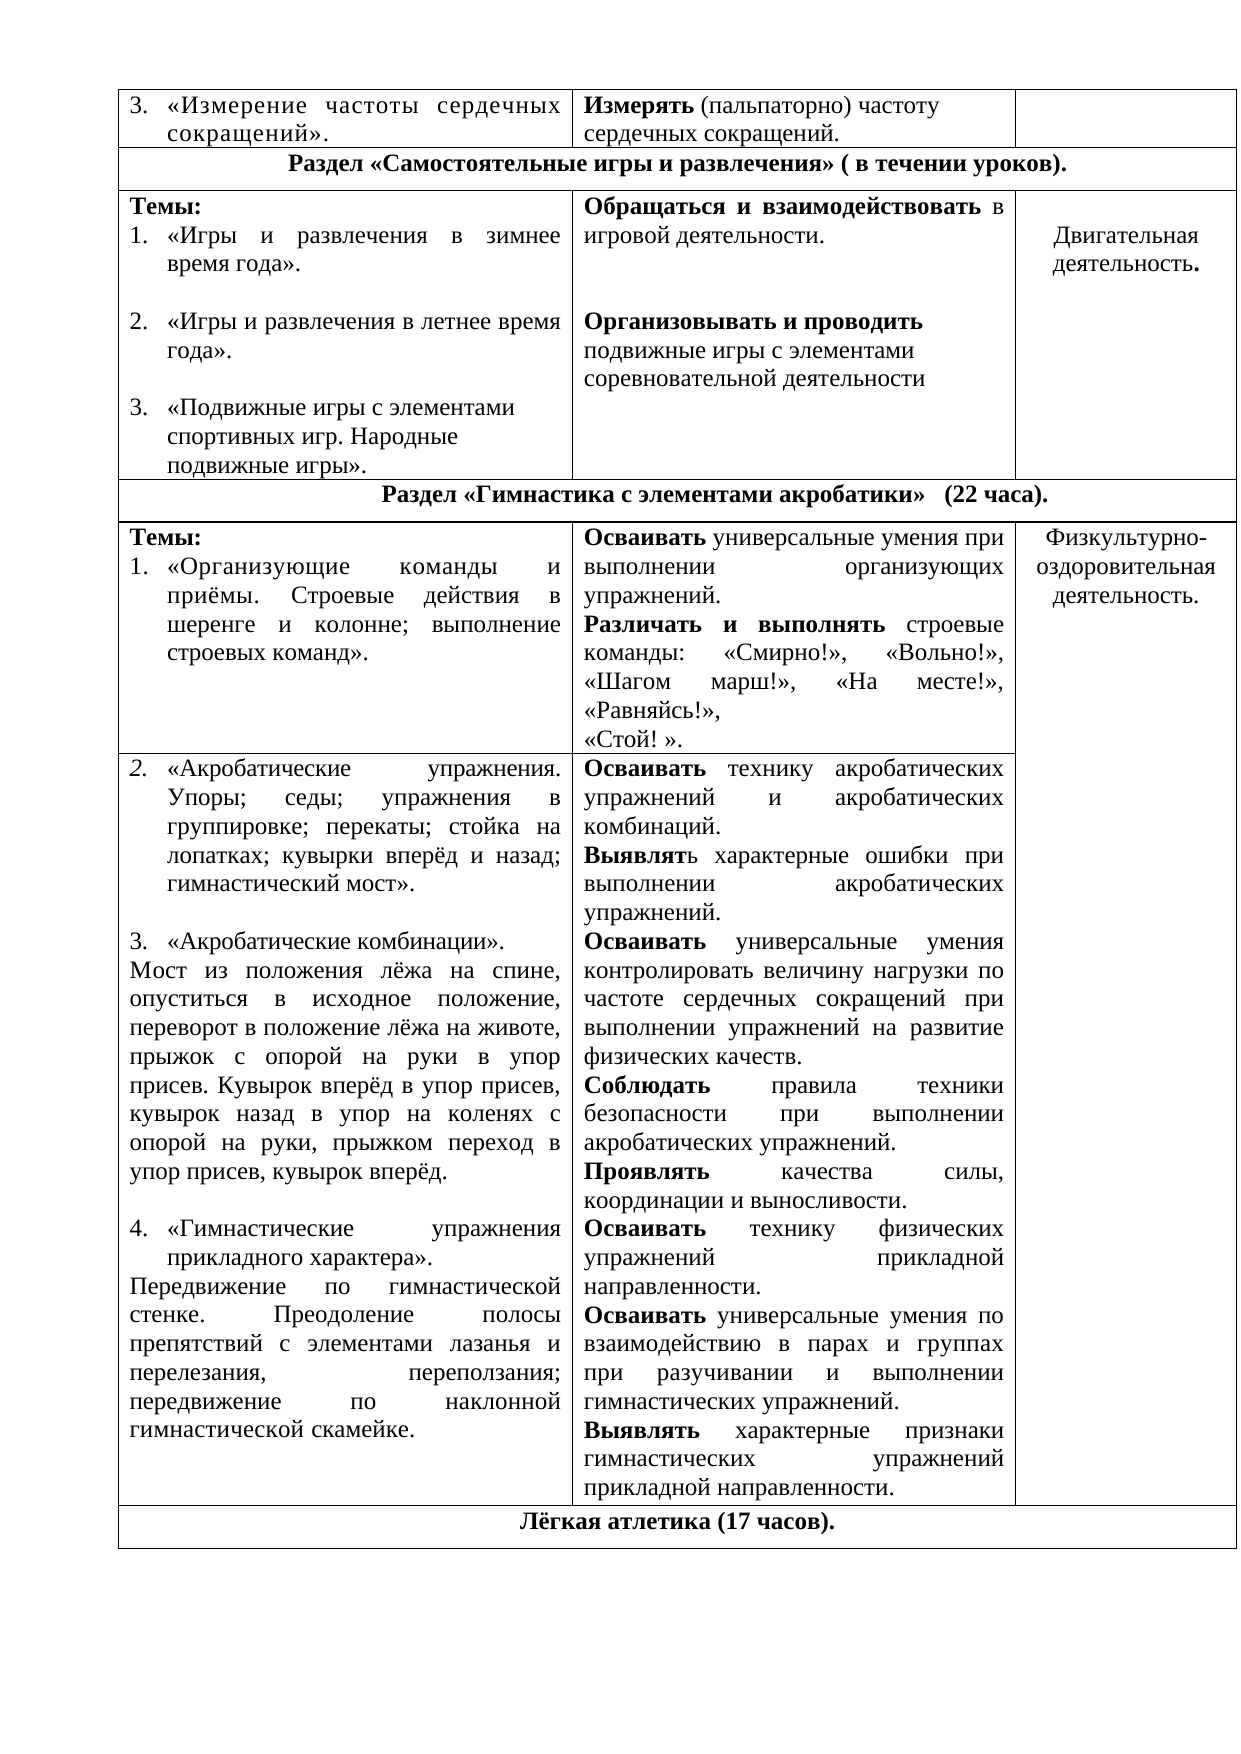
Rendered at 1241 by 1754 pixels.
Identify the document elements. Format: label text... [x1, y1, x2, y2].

table_cell Темы: «Организующие команды и приёмы. Строевые действия в шеренге и колонне; выполнение строевых команд». [119, 523, 572, 752]
table_cell Двигательная деятельность. [1016, 191, 1236, 478]
table_cell «Акробатические упражнения. Упоры; седы; упражнения в группировке; перекаты; стойка на лопатках; кувырки вперёд и назад; гимнастический мост». «Акробатические комбинации». Мост из положения лёжа на спине, опуститься в исходное положение, переворот в положение лёжа на животе, прыжок с опорой на руки в упор присев. Кувырок вперёд в упор присев, кувырок назад в упор на коленях с опорой на руки, прыжком переход в упор присев, кувырок вперёд. «Гимнастические упражнения прикладного характера». Передвижение по гимнастической стенке. Преодоление полосы препятствий с элементами лазанья и перелезания, переползания; передвижение по наклонной гимнастической скамейке. [119, 754, 572, 1505]
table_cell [119, 90, 572, 147]
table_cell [573, 90, 1015, 147]
table_cell Осваивать универсальные умения при выполнении организующих упражнений. Различать и выполнять строевые команды: «Смирно!», «Вольно!», «Шагом марш!», «На месте!», «Равняйсь!», «Стой! ». [573, 523, 1015, 752]
table_cell Лёгкая атлетика (17 часов). [119, 1506, 1236, 1548]
table_cell Физкультурно-оздоровительная деятельность. [1016, 523, 1236, 1505]
table_cell Раздел «Самостоятельные игры и развлечения» ( в течении уроков). [119, 148, 1236, 190]
table_cell Осваивать технику акробатических упражнений и акробатических комбинаций. Выявлять характерные ошибки при выполнении акробатических упражнений. Осваивать универсальные умения контролировать величину нагрузки по частоте сердечных сокращений при выполнении упражнений на развитие физических качеств. Соблюдать правила техники безопасности при выполнении акробатических упражнений. Проявлять качества силы, координации и выносливости. Осваивать технику физических упражнений прикладной направленности. Осваивать универсальные умения по взаимодействию в парах и группах при разучивании и выполнении гимнастических упражнений. Выявлять характерные признаки гимнастических упражнений прикладной направленности. [573, 754, 1015, 1505]
table_cell Темы: «Игры и развлечения в зимнее время года». «Игры и развлечения в летнее время года». «Подвижные игры с элементами спортивных игр. Народные подвижные игры». [119, 191, 572, 478]
table_cell Раздел «Гимнастика с элементами акробатики» (22 часа). [119, 480, 1236, 521]
table_cell Обращаться и взаимодействовать в игровой деятельности. Организовывать и проводить подвижные игры с элементами соревновательной деятельности [573, 191, 1015, 478]
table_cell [1016, 90, 1236, 147]
